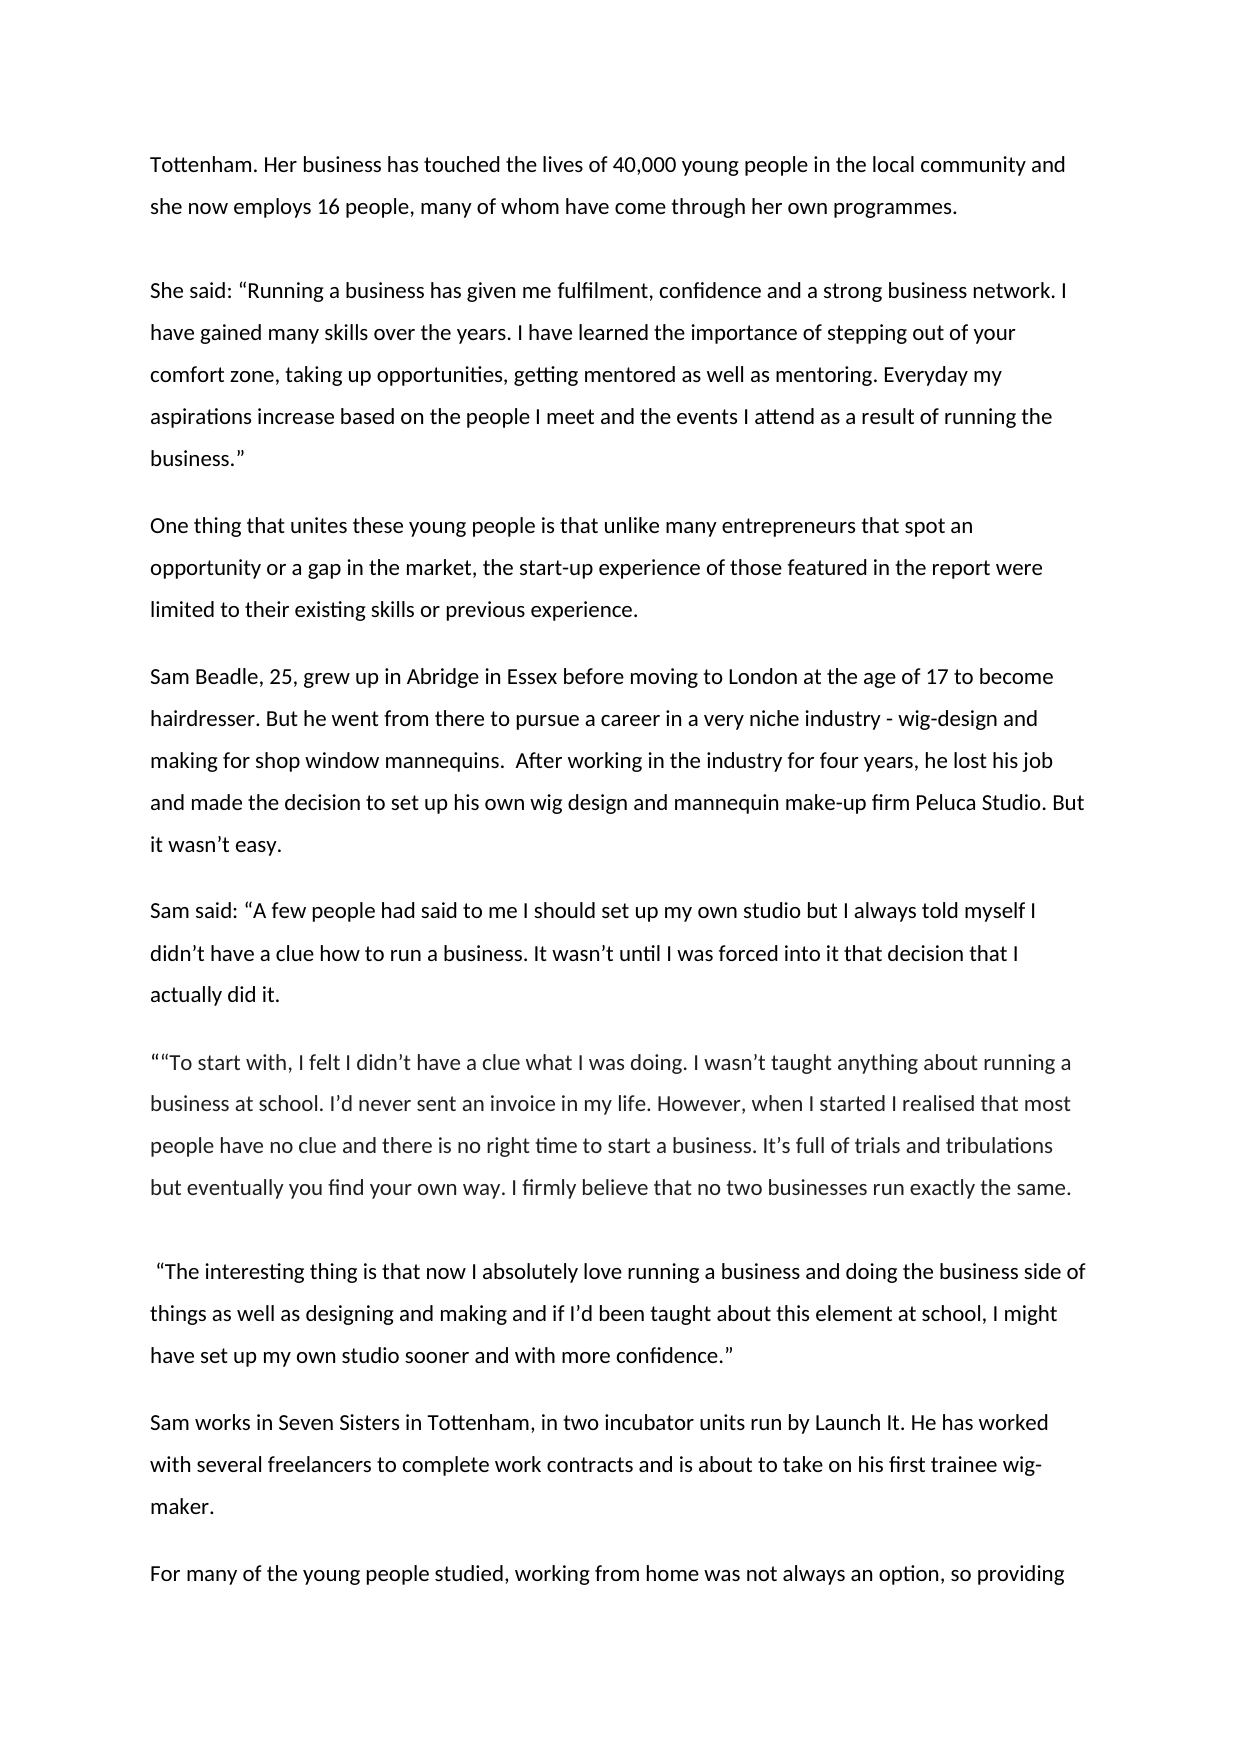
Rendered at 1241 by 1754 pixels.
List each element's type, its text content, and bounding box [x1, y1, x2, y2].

text One thing that unites these young people is that unlike many entrepreneurs that spot an opportunity or a gap in the market, the start-up experience of those featured in the report were limited to their existing skills or previous experience. [150, 511, 1090, 623]
text She said: “Running a business has given me fulfilment, confidence and a strong business network. I have gained many skills over the years. I have learned the importance of stepping out of your comfort zone, taking up opportunities, getting mentored as well as mentoring. Everyday my aspirations increase based on the people I meet and the events I attend as a result of running the business.” [150, 276, 1090, 472]
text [150, 1559, 1090, 1587]
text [150, 150, 1090, 220]
text “The interesting thing is that now I absolutely love running a business and doing the business side of things as well as designing and making and if I’d been taught about this element at school, I might have set up my own studio sooner and with more confidence.” [150, 1257, 1090, 1369]
text Sam works in Seven Sisters in Tottenham, in two incubator units run by Launch It. He has worked with several freelancers to complete work contracts and is about to take on his first trainee wig-maker. [150, 1408, 1090, 1520]
text ““To start with, I felt I didn’t have a clue what I was doing. I wasn’t taught anything about running a business at school. I’d never sent an invoice in my life. However, when I started I realised that most people have no clue and there is no right time to start a business. It’s full of trials and tribulations but eventually you find your own way. I firmly believe that no two businesses run exactly the same. [150, 1048, 1090, 1202]
text Sam said: “A few people had said to me I should set up my own studio but I always told myself I didn’t have a clue how to run a business. It wasn’t until I was forced into it that decision that I actually did it. [150, 897, 1090, 1009]
text Sam Beadle, 25, grew up in Abridge in Essex before moving to London at the age of 17 to become hairdresser. But he went from there to pursue a career in a very niche industry - wig-design and making for shop window mannequins. After working in the industry for four years, he lost his job and made the decision to set up his own wig design and mannequin make-up firm Peluca Studio. But it wasn’t easy. [150, 662, 1090, 858]
